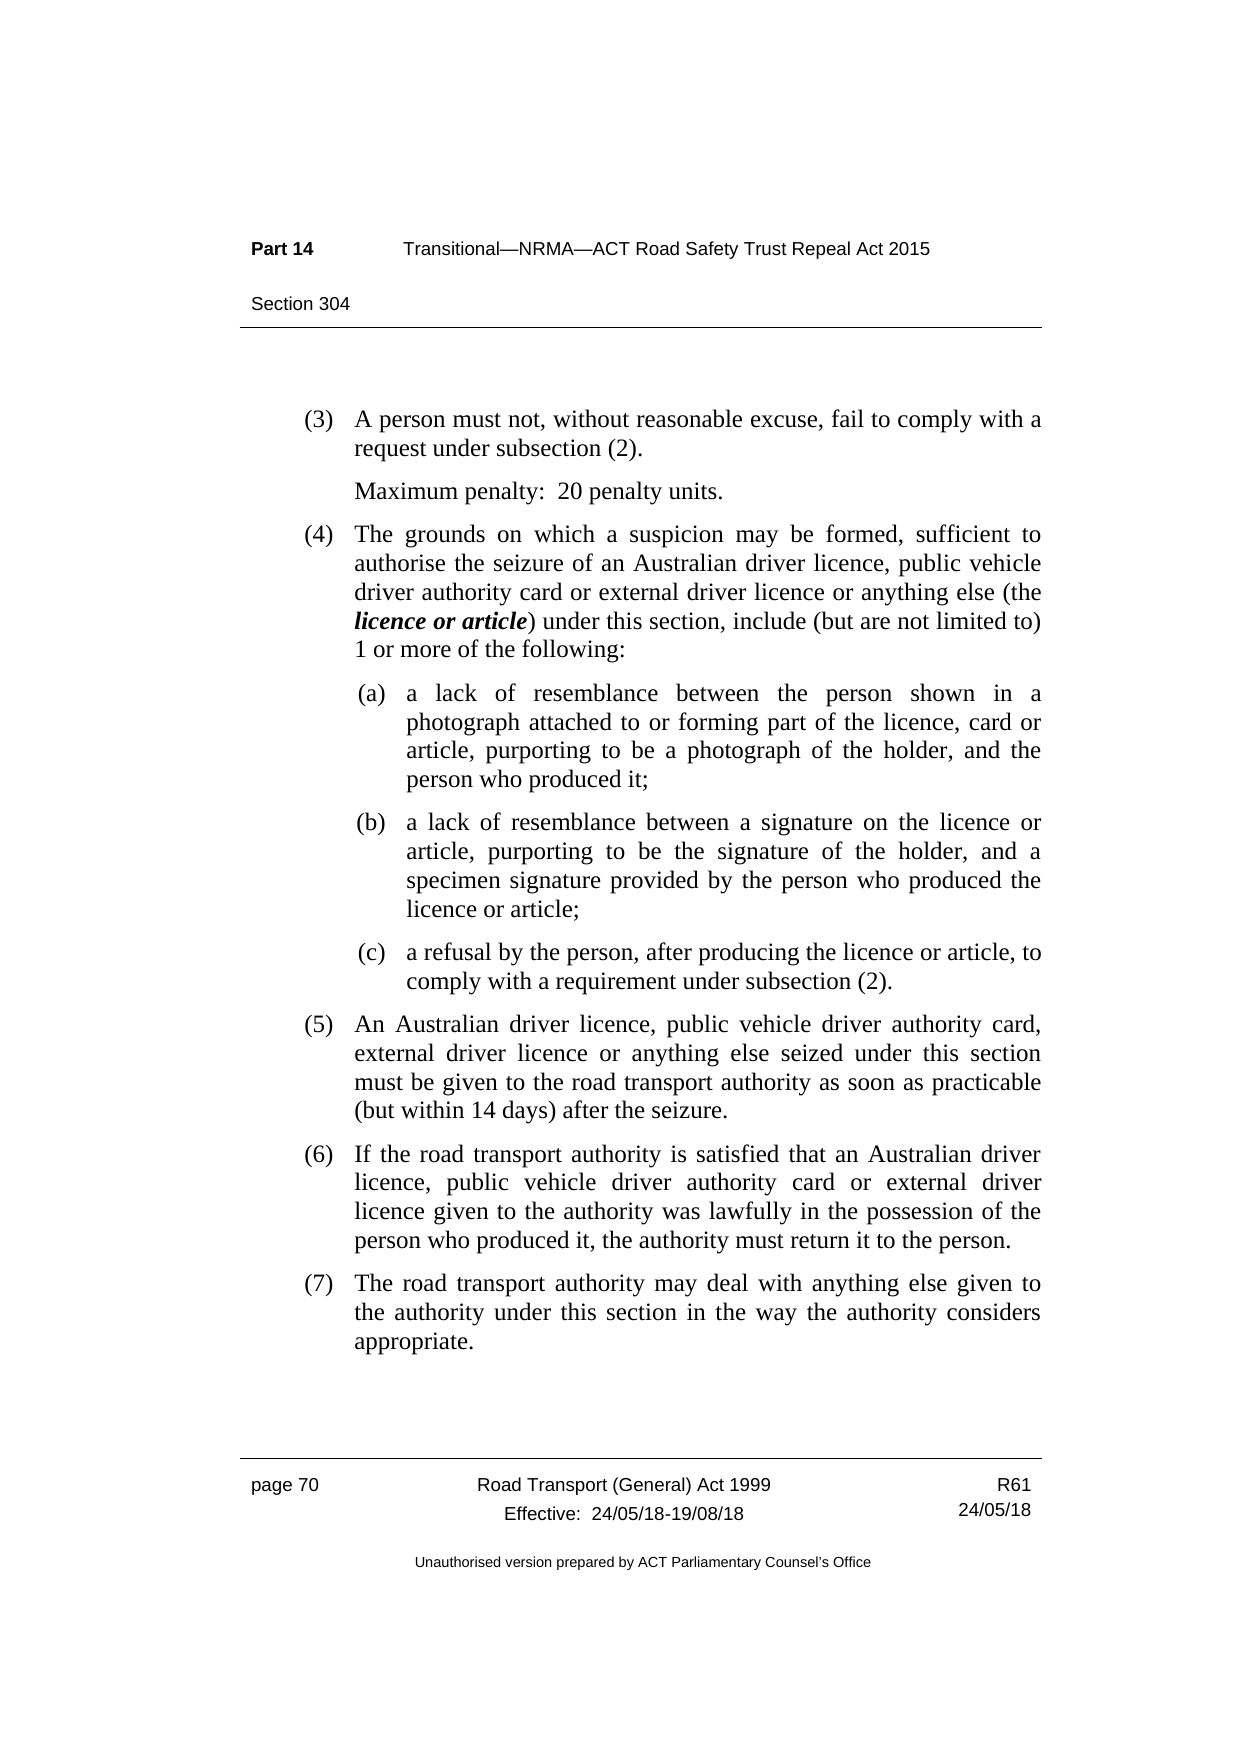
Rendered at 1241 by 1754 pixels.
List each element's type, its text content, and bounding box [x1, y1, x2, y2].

text Maximum penalty: 20 penalty units. [354, 476, 1042, 505]
text (4) The grounds on which a suspicion may be formed, sufficient to authorise the seizure of an Australian driver licence, public vehicle driver authority card or external driver licence or anything else (the licence or article) under this section, include (but are not limited to) 1 or more of the following: [239, 519, 1042, 663]
text (3) A person must not, without reasonable excuse, fail to comply with a request under subsection (2). [239, 404, 1042, 462]
text (7) The road transport authority may deal with anything else given to the authority under this section in the way the authority considers appropriate. [239, 1268, 1042, 1354]
text (a) a lack of resemblance between the person shown in a photograph attached to or forming part of the licence, card or article, purporting to be a photograph of the holder, and the person who produced it; [239, 678, 1042, 793]
text (c) a refusal by the person, after producing the licence or article, to comply with a requirement under subsection (2). [239, 937, 1042, 994]
text (b) a lack of resemblance between a signature on the licence or article, purporting to be the signature of the holder, and a specimen signature provided by the person who produced the licence or article; [239, 807, 1042, 922]
text (6) If the road transport authority is satisfied that an Australian driver licence, public vehicle driver authority card or external driver licence given to the authority was lawfully in the possession of the person who produced it, the authority must return it to the person. [239, 1139, 1042, 1254]
text (5) An Australian driver licence, public vehicle driver authority card, external driver licence or anything else seized under this section must be given to the road transport authority as soon as practicable (but within 14 days) after the seizure. [239, 1009, 1042, 1124]
